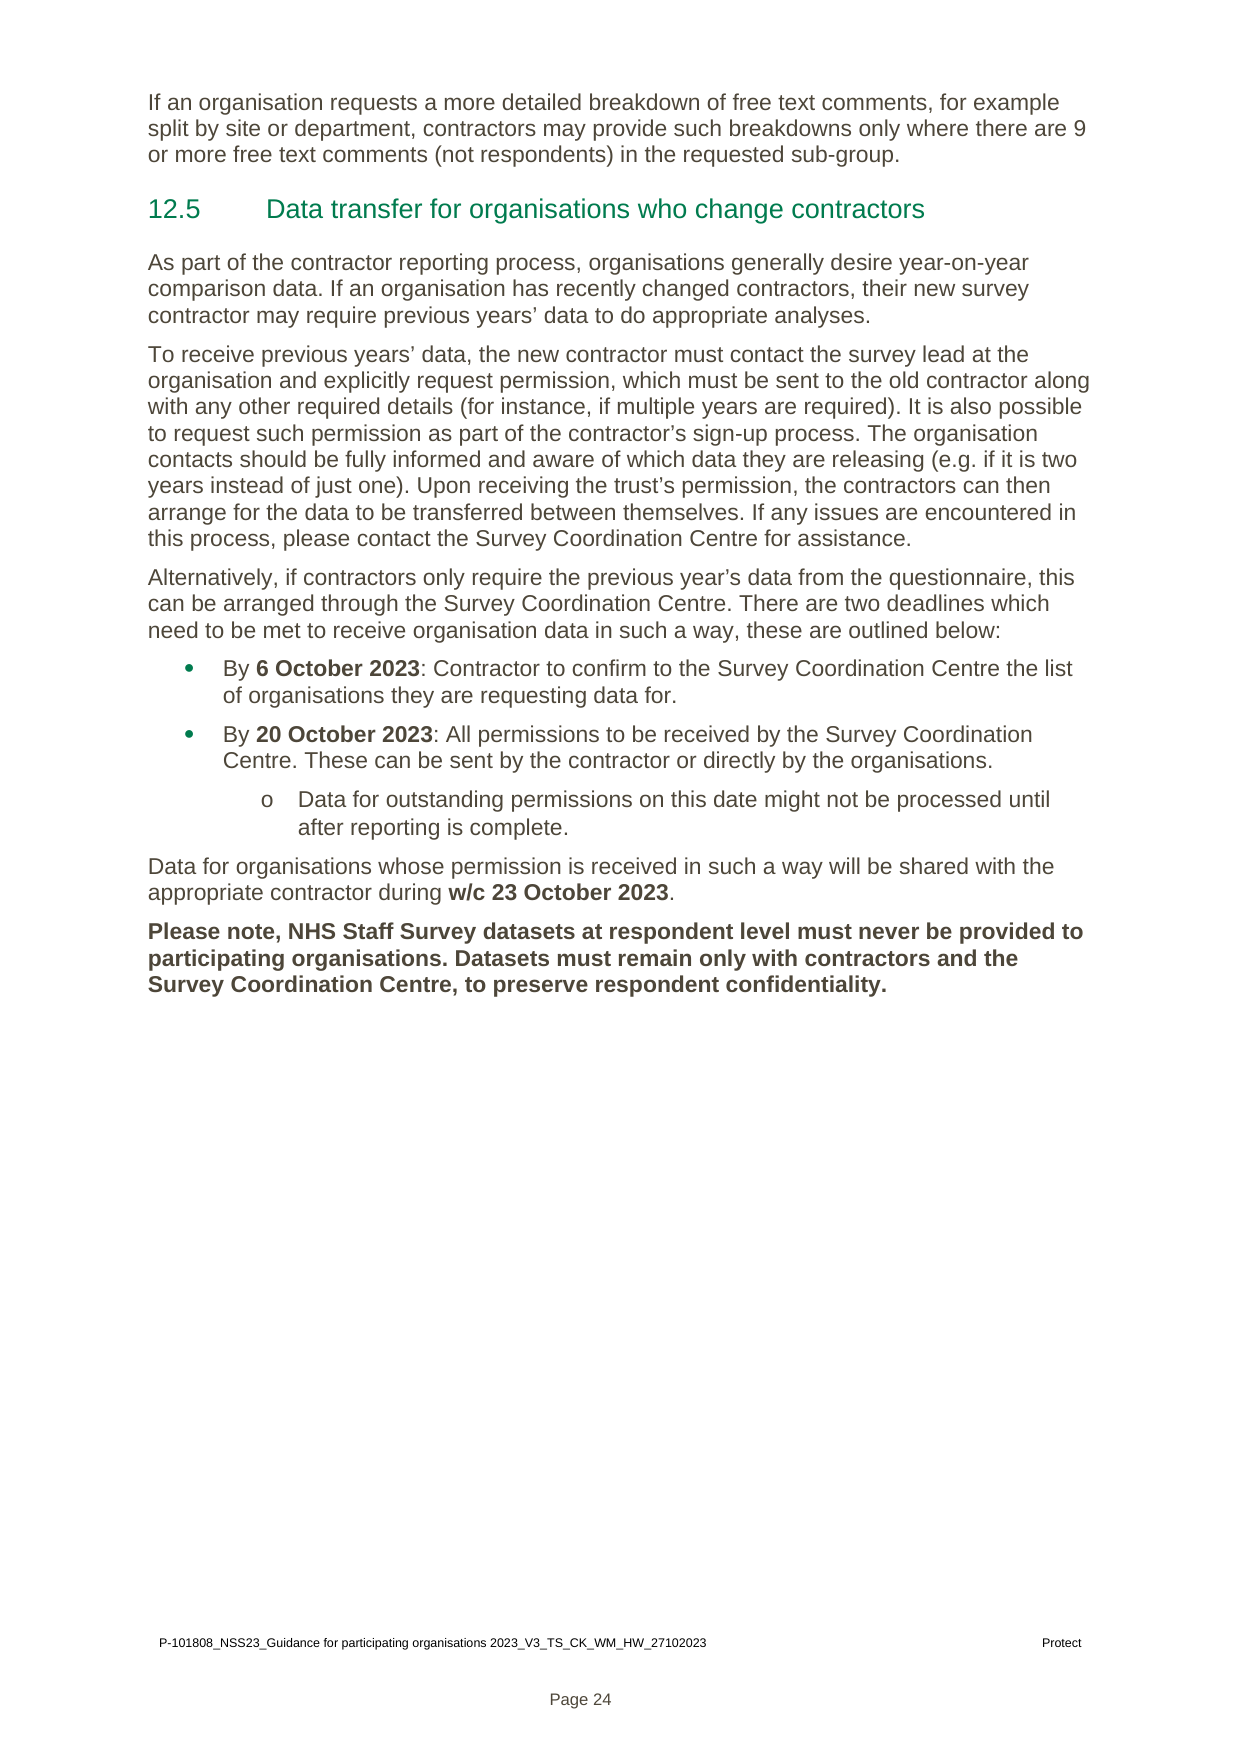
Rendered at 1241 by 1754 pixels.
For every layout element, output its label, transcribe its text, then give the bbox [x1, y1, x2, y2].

list Data for outstanding permissions on this date might not be processed until after reporting is complete. [260, 786, 1092, 841]
text As part of the contractor reporting process, organisations generally desire year-on-year comparison data. If an organisation has recently changed contractors, their new survey contractor may require previous years’ data to do appropriate analyses. [148, 249, 1092, 328]
text Alternatively, if contractors only require the previous year’s data from the questionnaire, this can be arranged through the Survey Coordination Centre. There are two deadlines which need to be met to receive organisation data in such a way, these are outlined below: [148, 564, 1092, 643]
subtitle Data transfer for organisations who change contractors [148, 193, 1092, 224]
list By 20 October 2023: All permissions to be received by the Survey Coordination Centre. These can be sent by the contractor or directly by the organisations. [185, 721, 1092, 773]
list By 6 October 2023: Contractor to confirm to the Survey Coordination Centre the list of organisations they are requesting data for. [185, 655, 1092, 708]
text Data for organisations whose permission is received in such a way will be shared with the appropriate contractor during w/c 23 October 2023. [148, 853, 1092, 906]
text To receive previous years’ data, the new contractor must contact the survey lead at the organisation and explicitly request permission, which must be sent to the old contractor along with any other required details (for instance, if multiple years are required). It is also possible to request such permission as part of the contractor’s sign-up process. The organisation contacts should be fully informed and aware of which data they are releasing (e.g. if it is two years instead of just one). Upon receiving the trust’s permission, the contractors can then arrange for the data to be transferred between themselves. If any issues are encountered in this process, please contact the Survey Coordination Centre for assistance. [148, 341, 1092, 551]
text If an organisation requests a more detailed breakdown of free text comments, for example split by site or department, contractors may provide such breakdowns only where there are 9 or more free text comments (not respondents) in the requested sub-group. [148, 89, 1092, 168]
text Please note, NHS Staff Survey datasets at respondent level must never be provided to participating organisations. Datasets must remain only with contractors and the Survey Coordination Centre, to preserve respondent confidentiality. [148, 918, 1092, 997]
